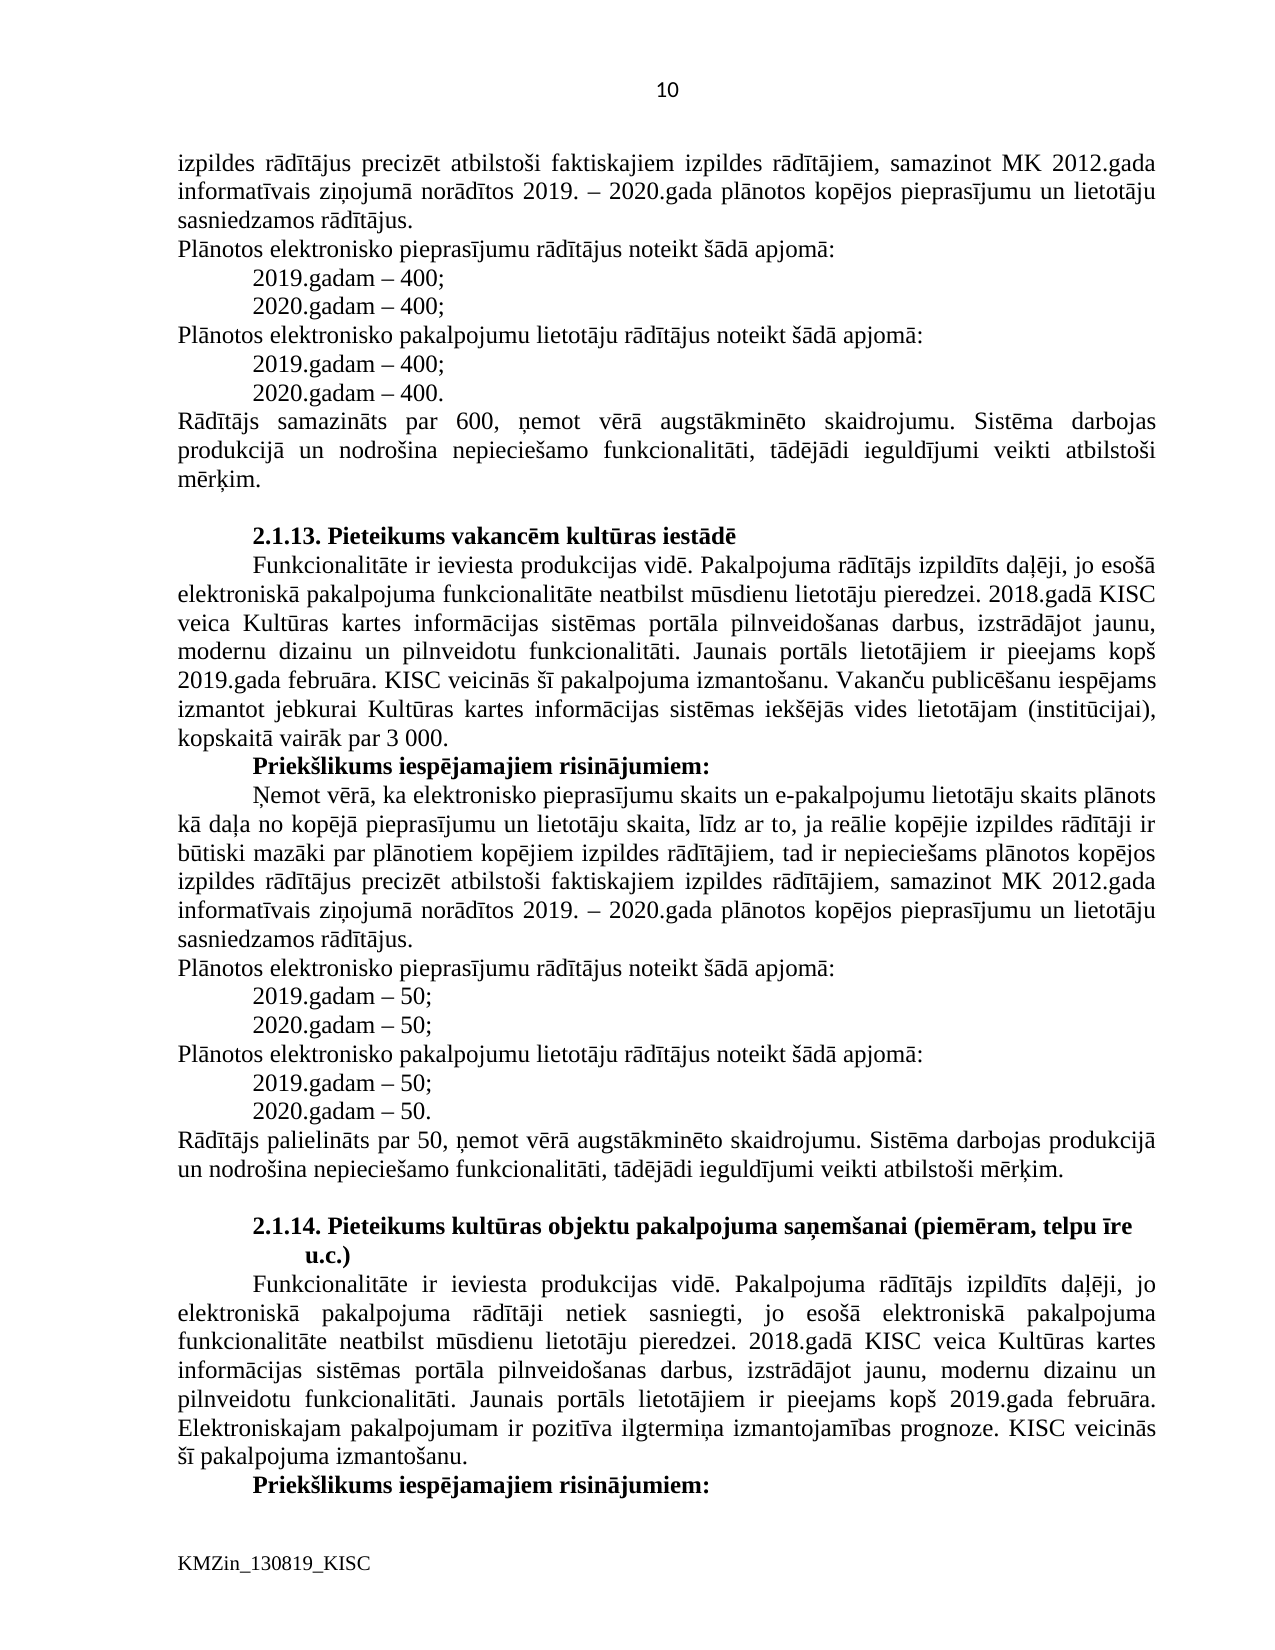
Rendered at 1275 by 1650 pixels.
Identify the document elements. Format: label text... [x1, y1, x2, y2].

list Priekšlikums iespējamajiem risinājumiem: [177, 1470, 1157, 1499]
text Rādītājs palielināts par 50, ņemot vērā augstākminēto skaidrojumu. Sistēma darbojas produkcijā un nodrošina nepieciešamo funkcionalitāti, tādējādi ieguldījumi veikti atbilstoši mērķim. [177, 1125, 1157, 1183]
text 2019.gadam – 400; [177, 263, 1157, 291]
text Funkcionalitāte ir ieviesta produkcijas vidē. Pakalpojuma rādītājs izpildīts daļēji, jo elektroniskā pakalpojuma rādītāji netiek sasniegti, jo esošā elektroniskā pakalpojuma funkcionalitāte neatbilst mūsdienu lietotāju pieredzei. 2018.gadā KISC veica Kultūras kartes informācijas sistēmas portāla pilnveidošanas darbus, izstrādājot jaunu, modernu dizainu un pilnveidotu funkcionalitāti. Jaunais portāls lietotājiem ir pieejams kopš 2019.gada februāra. Elektroniskajam pakalpojumam ir pozitīva ilgtermiņa izmantojamības prognoze. KISC veicinās šī pakalpojuma izmantošanu. [177, 1269, 1157, 1470]
text Funkcionalitāte ir ieviesta produkcijas vidē. Pakalpojuma rādītājs izpildīts daļēji, jo esošā elektroniskā pakalpojuma funkcionalitāte neatbilst mūsdienu lietotāju pieredzei. 2018.gadā KISC veica Kultūras kartes informācijas sistēmas portāla pilnveidošanas darbus, izstrādājot jaunu, modernu dizainu un pilnveidotu funkcionalitāti. Jaunais portāls lietotājiem ir pieejams kopš 2019.gada februāra. KISC veicinās šī pakalpojuma izmantošanu. Vakanču publicēšanu iespējams izmantot jebkurai Kultūras kartes informācijas sistēmas iekšējās vides lietotājam (institūcijai), kopskaitā vairāk par 3 000. [177, 550, 1157, 751]
subtitle Pieteikums kultūras objektu pakalpojuma saņemšanai (piemēram, telpu īre u.c.) [252, 1211, 1157, 1269]
text 2020.gadam – 50; [177, 1010, 1157, 1039]
text 2020.gadam – 400. [177, 378, 1157, 406]
text 2019.gadam – 400; [177, 349, 1157, 378]
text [177, 148, 1157, 234]
text 2020.gadam – 400; [177, 291, 1157, 320]
text Plānotos elektronisko pakalpojumu lietotāju rādītājus noteikt šādā apjomā: [177, 320, 1157, 349]
list Priekšlikums iespējamajiem risinājumiem: [177, 751, 1157, 780]
text Plānotos elektronisko pieprasījumu rādītājus noteikt šādā apjomā: [177, 234, 1157, 263]
text Plānotos elektronisko pieprasījumu rādītājus noteikt šādā apjomā: [177, 953, 1157, 981]
text Rādītājs samazināts par 600, ņemot vērā augstākminēto skaidrojumu. Sistēma darbojas produkcijā un nodrošina nepieciešamo funkcionalitāti, tādējādi ieguldījumi veikti atbilstoši mērķim. [177, 406, 1157, 493]
text 2019.gadam – 50; [177, 1068, 1157, 1096]
text Plānotos elektronisko pakalpojumu lietotāju rādītājus noteikt šādā apjomā: [177, 1039, 1157, 1068]
text 2019.gadam – 50; [177, 981, 1157, 1010]
text 2020.gadam – 50. [177, 1096, 1157, 1125]
subtitle Pieteikums vakancēm kultūras iestādē [252, 521, 1157, 550]
